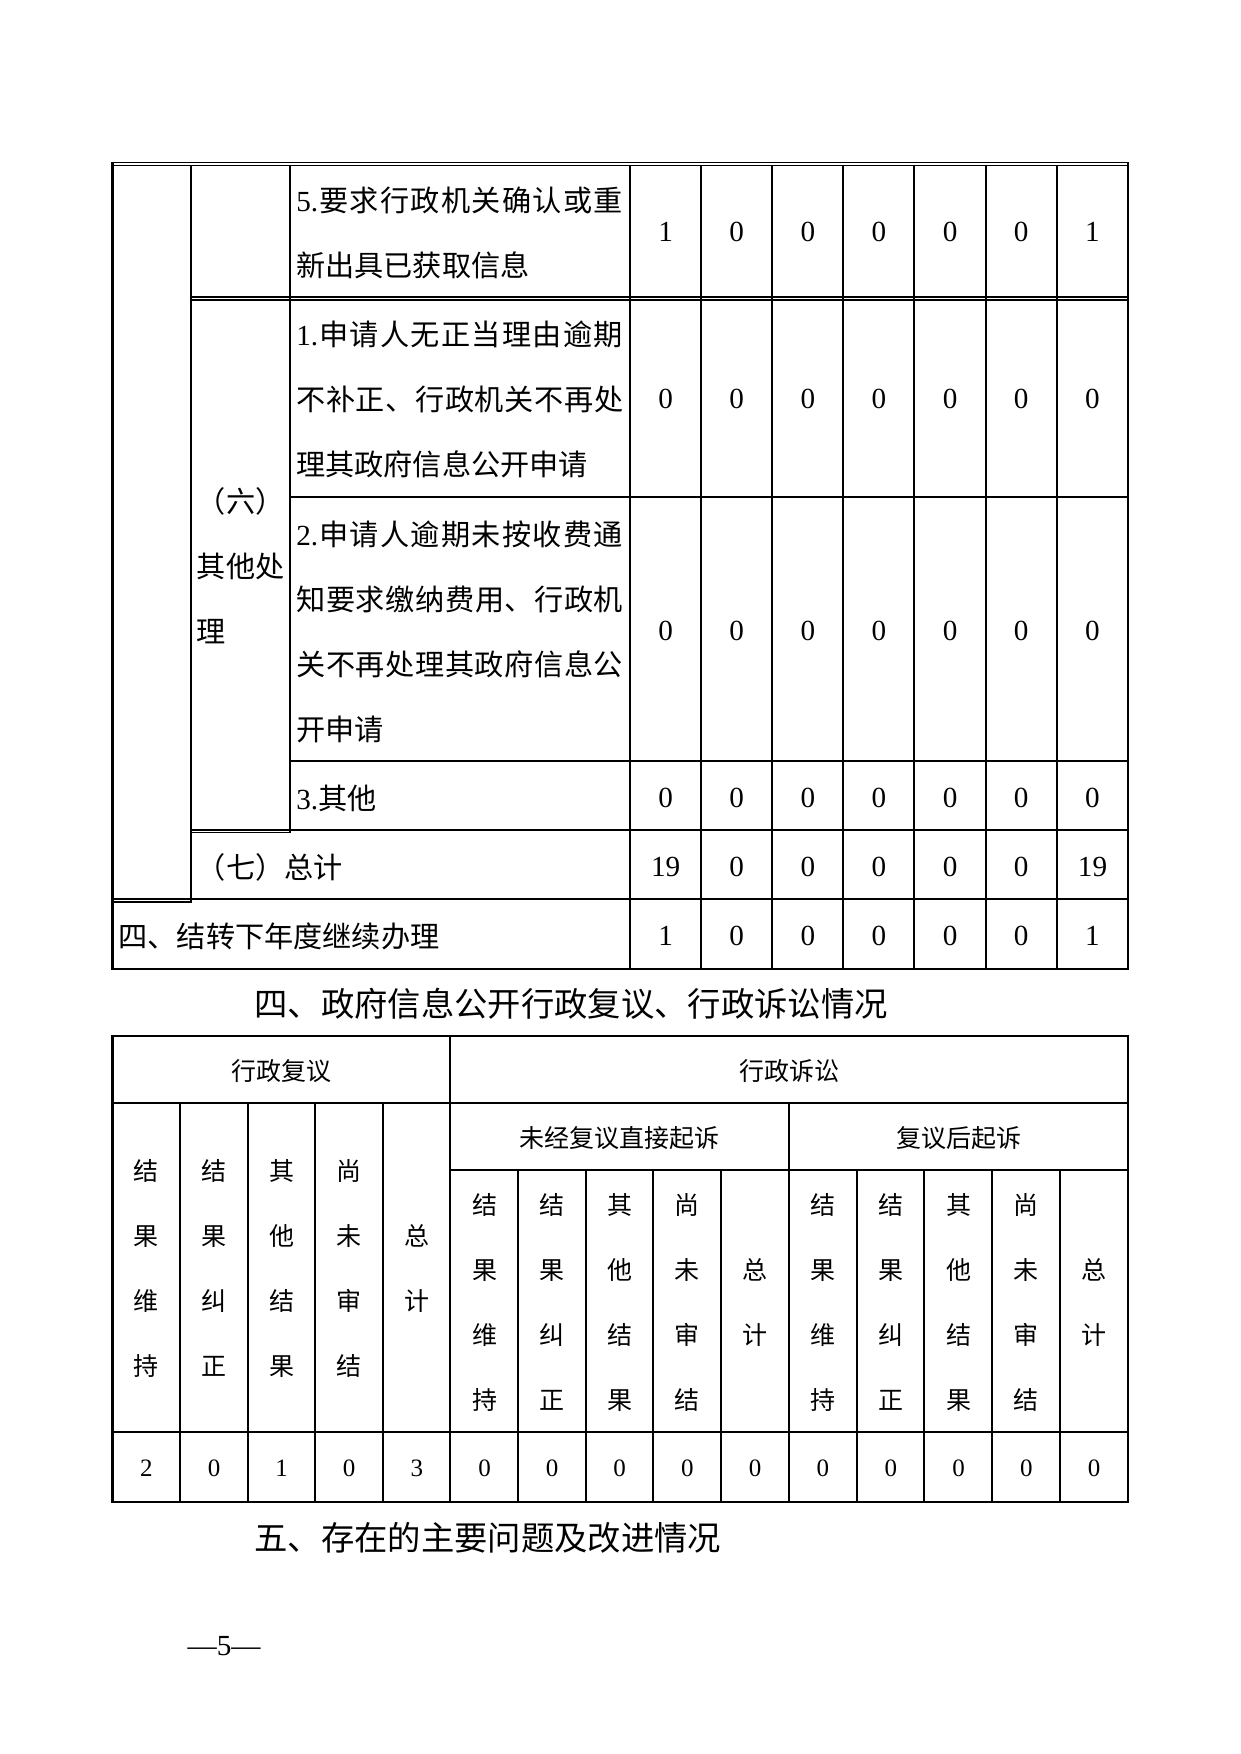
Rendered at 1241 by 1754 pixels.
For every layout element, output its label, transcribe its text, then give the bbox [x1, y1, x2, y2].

table_cell 0 [702, 166, 771, 296]
table_header 行政复议 [114, 1037, 449, 1102]
table_cell 2.申请人逾期未按收费通知要求缴纳费用、行政机关不再处理其政府信息公开申请 [291, 498, 629, 760]
table_cell 结果维持 [114, 1104, 179, 1431]
table_cell 3 [384, 1433, 449, 1501]
table_cell 0 [987, 498, 1056, 760]
table_cell 1.申请人无正当理由逾期不补正、行政机关不再处理其政府信息公开申请 [291, 301, 629, 496]
table_cell 1 [1058, 900, 1127, 968]
table_cell 四、结转下年度继续办理 [114, 900, 629, 968]
table_cell 0 [844, 831, 913, 898]
table_cell 0 [1058, 498, 1127, 760]
table_cell 0 [844, 301, 913, 496]
table_cell 0 [702, 301, 771, 496]
table_cell 总计 [1061, 1171, 1127, 1431]
table_cell 0 [702, 498, 771, 760]
table_cell 0 [631, 498, 700, 760]
table_cell 0 [987, 301, 1056, 496]
table_cell 未经复议直接起诉 [451, 1104, 788, 1169]
table_cell 0 [1061, 1433, 1127, 1501]
table_cell 总计 [722, 1171, 788, 1431]
table_cell 0 [915, 762, 985, 829]
table_cell 0 [722, 1433, 788, 1501]
table_cell 结果 纠正 [858, 1171, 923, 1431]
table_cell 总计 [384, 1104, 449, 1431]
table_cell 尚未 审结 [654, 1171, 720, 1431]
table_cell 0 [844, 498, 913, 760]
table_cell 0 [987, 762, 1056, 829]
table_cell 0 [915, 301, 985, 496]
table_cell 0 [790, 1433, 856, 1501]
table_cell 0 [702, 831, 771, 898]
table_cell 1 [1058, 166, 1127, 296]
table_cell 0 [915, 831, 985, 898]
table_cell 0 [631, 762, 700, 829]
table_cell 0 [925, 1433, 991, 1501]
table_cell 其他 结果 [925, 1171, 991, 1431]
table_cell 0 [844, 166, 913, 296]
table_cell 0 [987, 900, 1056, 968]
table_cell 5.要求行政机关确认或重新出具已获取信息 [291, 166, 629, 296]
table_cell 其他 结果 [249, 1104, 314, 1431]
table_cell 0 [316, 1433, 382, 1501]
table_cell 结果 纠正 [519, 1171, 585, 1431]
table_cell 结果 纠正 [181, 1104, 247, 1431]
table_cell 复议后起诉 [790, 1104, 1127, 1169]
table_cell 0 [915, 498, 985, 760]
table_cell 0 [987, 831, 1056, 898]
table_cell 结果 维持 [451, 1171, 517, 1431]
table_cell 0 [773, 498, 842, 760]
table_cell 1 [249, 1433, 314, 1501]
table_cell 0 [773, 831, 842, 898]
table_cell 结果 维持 [790, 1171, 856, 1431]
table_cell 0 [451, 1433, 517, 1501]
table_cell 19 [631, 831, 700, 898]
text 四、政府信息公开行政复议、行政诉讼情况 [187, 970, 1053, 1035]
table_cell 3.其他 [291, 762, 629, 829]
table_cell 0 [987, 166, 1056, 296]
table_cell 0 [773, 166, 842, 296]
table_cell 19 [1058, 831, 1127, 898]
table_header 行政诉讼 [451, 1037, 1127, 1102]
table_cell 0 [181, 1433, 247, 1501]
table_cell 0 [844, 762, 913, 829]
table_cell （六）其他处理 [192, 301, 289, 829]
table_cell 0 [773, 900, 842, 968]
table_cell 其他 结果 [587, 1171, 652, 1431]
table_cell 0 [654, 1433, 720, 1501]
table_cell 0 [773, 762, 842, 829]
table_cell 0 [702, 762, 771, 829]
table_cell 0 [519, 1433, 585, 1501]
table_cell （七）总计 [192, 831, 629, 898]
table_cell 1 [631, 166, 700, 296]
table_cell 0 [915, 900, 985, 968]
table_cell 0 [587, 1433, 652, 1501]
table_cell 0 [702, 900, 771, 968]
text 五、存在的主要问题及改进情况 [187, 1503, 1053, 1568]
table_cell 尚未 审结 [993, 1171, 1059, 1431]
table_cell 2 [114, 1433, 179, 1501]
table_cell 0 [844, 900, 913, 968]
table_cell 尚未 审结 [316, 1104, 382, 1431]
table_cell 0 [993, 1433, 1059, 1501]
table_cell 0 [1058, 762, 1127, 829]
table_cell 0 [915, 166, 985, 296]
table_cell 0 [773, 301, 842, 496]
table_cell 1 [631, 900, 700, 968]
table_cell 0 [858, 1433, 923, 1501]
table_cell 0 [631, 301, 700, 496]
table_cell 0 [1058, 301, 1127, 496]
